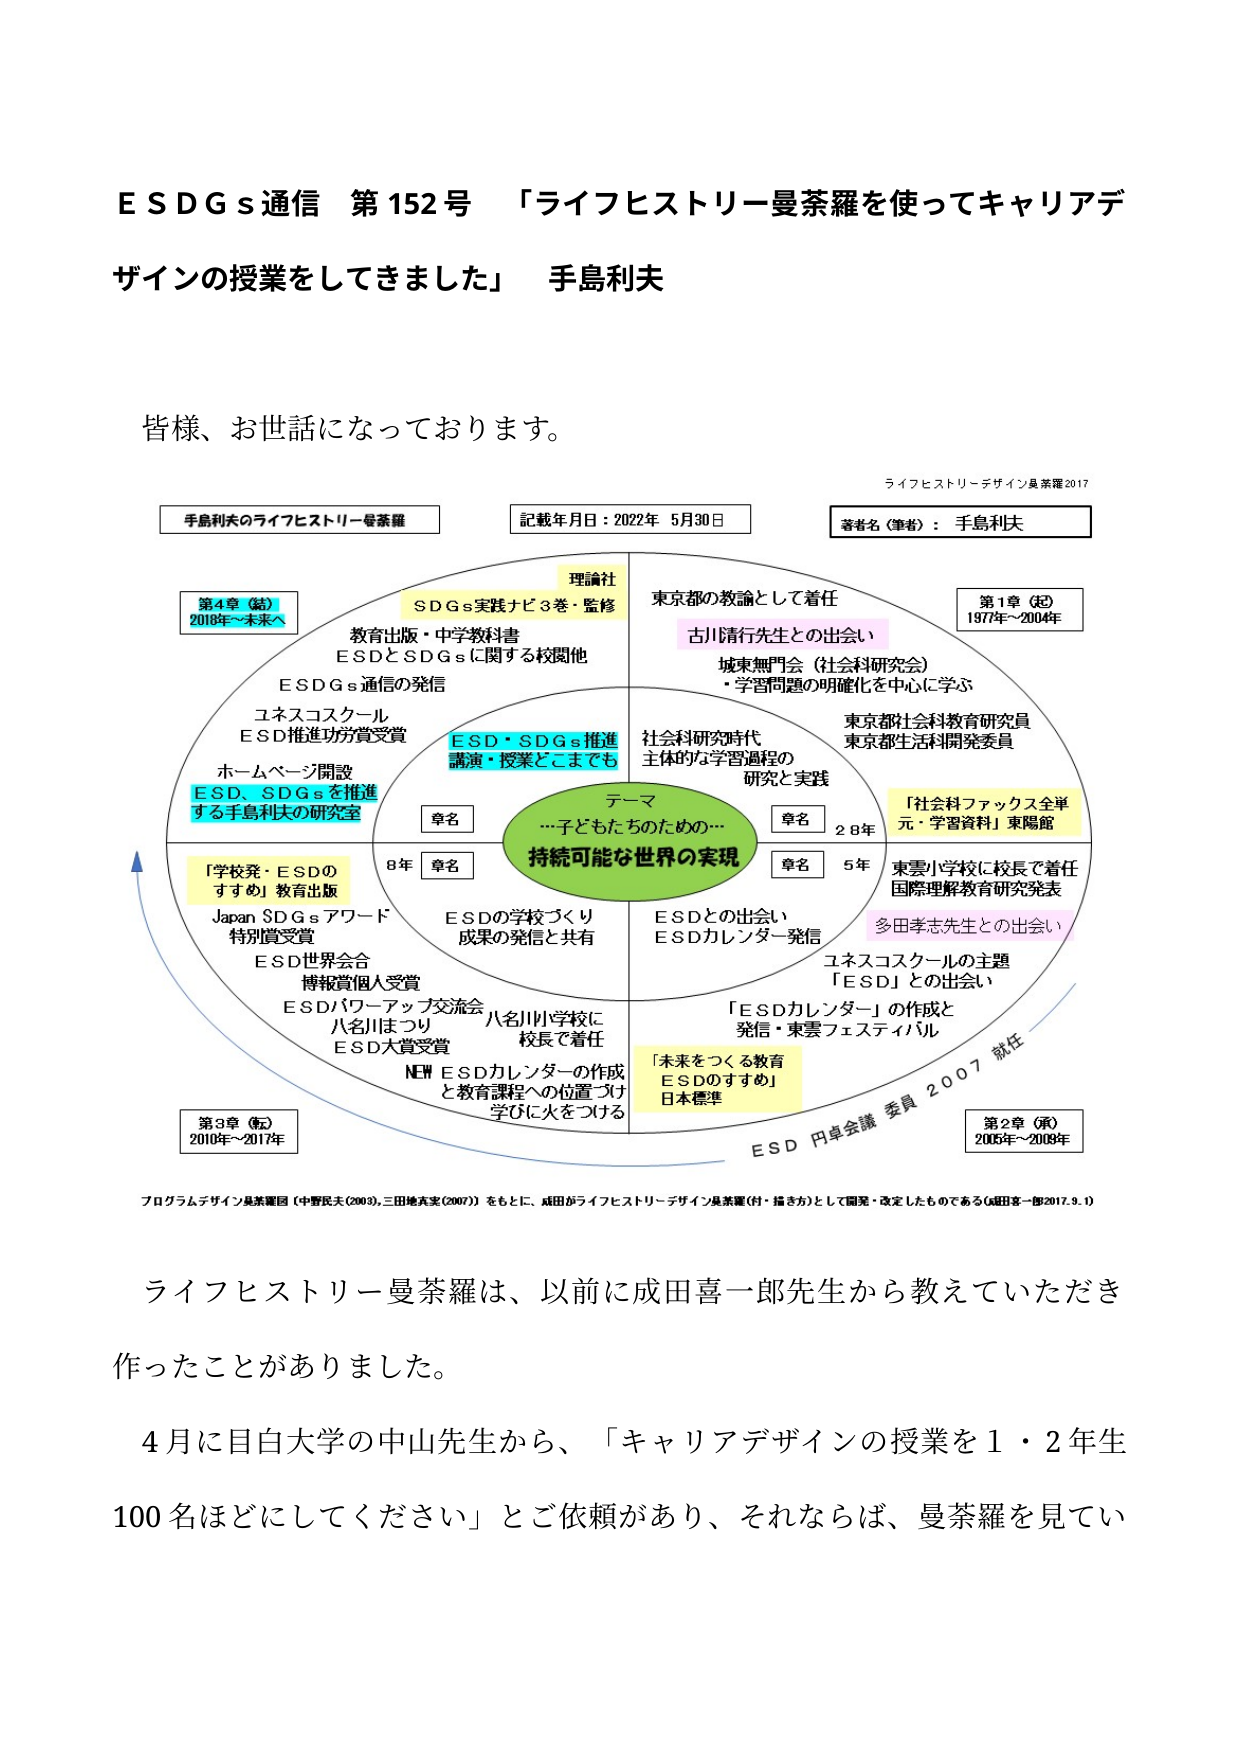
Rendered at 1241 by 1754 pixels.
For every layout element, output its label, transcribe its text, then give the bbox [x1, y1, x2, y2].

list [112, 1402, 1128, 1552]
picture [112, 464, 1128, 1227]
list ライフヒストリー曼荼羅は、以前に成田喜一郎先生から教えていただき作ったことがありました。 [112, 1252, 1128, 1402]
text ＥＳＤＧｓ通信 第152号 「ライフヒストリー曼荼羅を使ってキャリアデザインの授業をしてきました」 手島利夫 [112, 164, 1128, 314]
text 皆様、お世話になっております。 [112, 389, 1128, 464]
